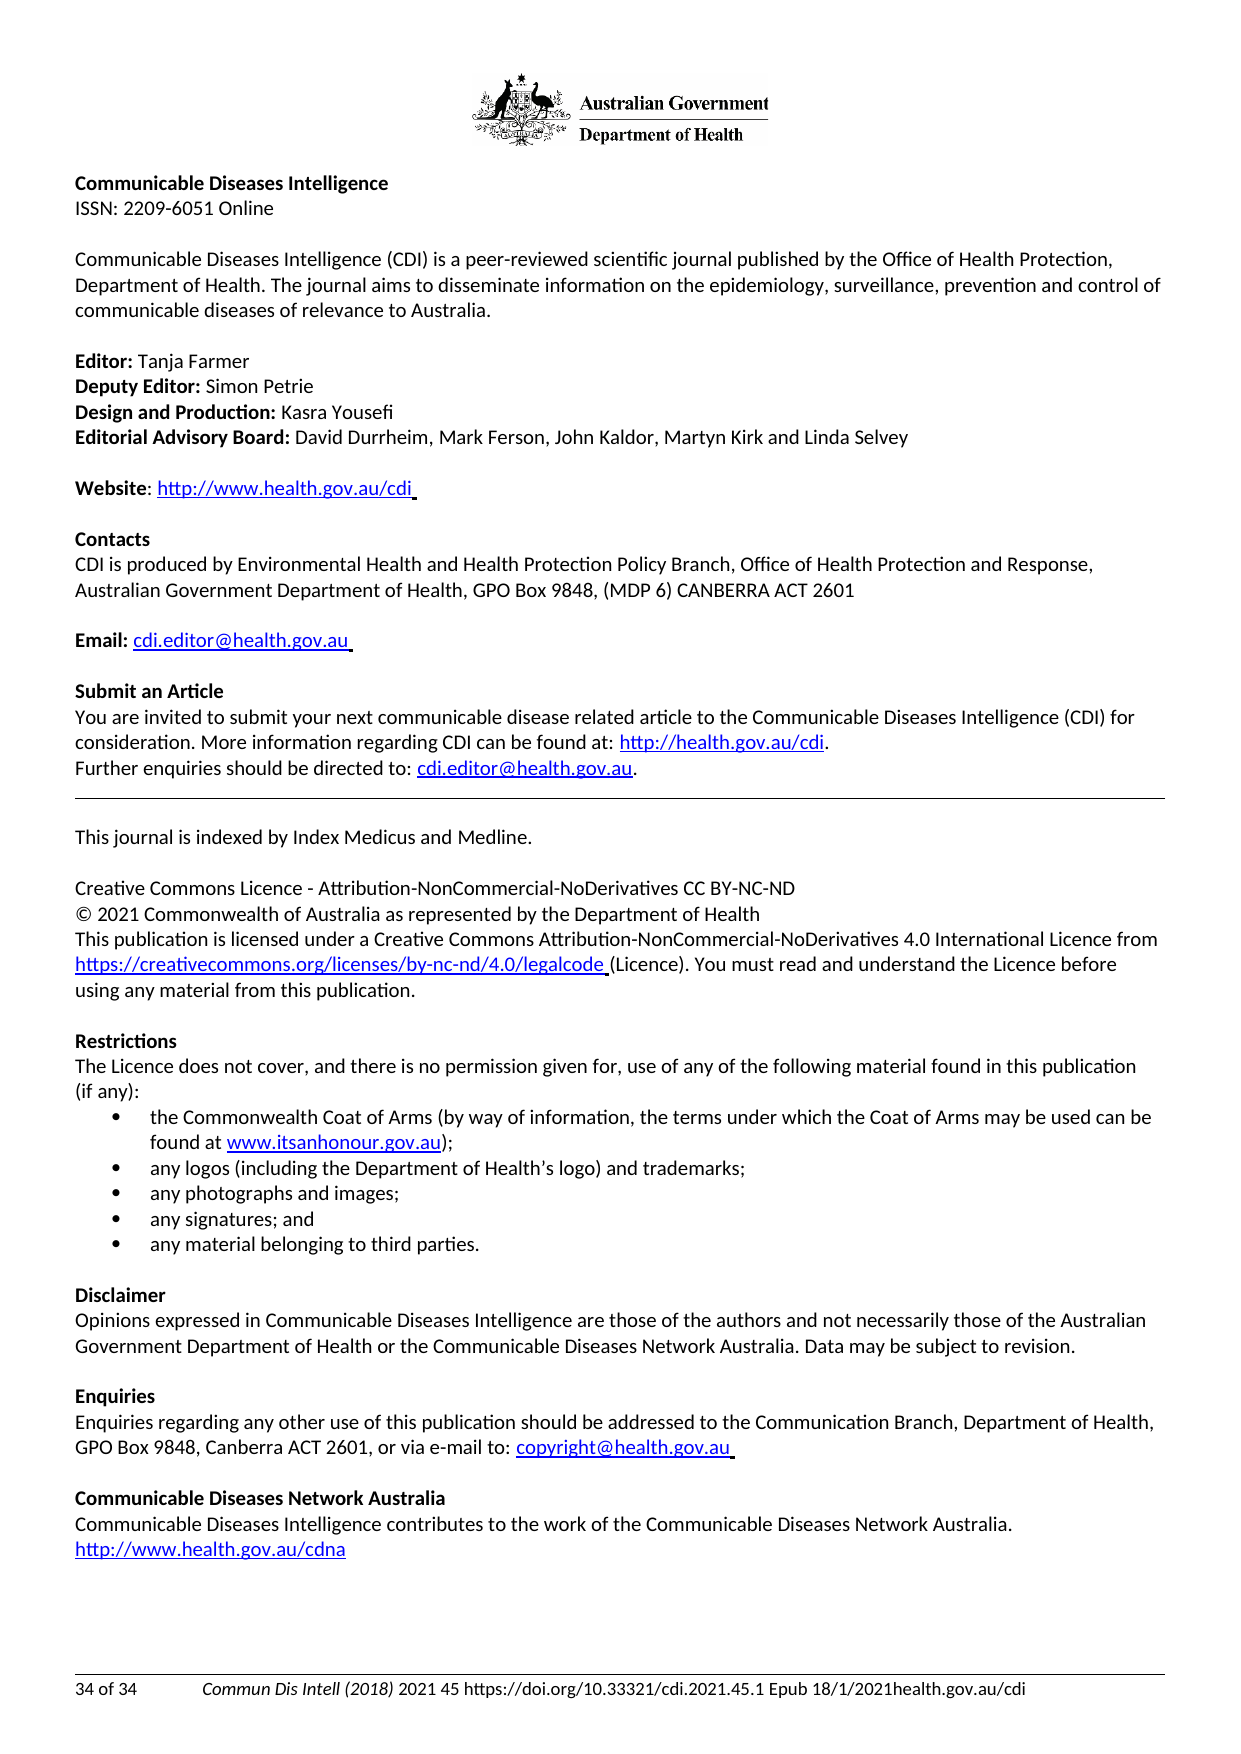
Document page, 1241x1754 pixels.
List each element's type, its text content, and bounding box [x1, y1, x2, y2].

text Further enquiries should be directed to: cdi.editor@health.gov.au. [75, 755, 1165, 780]
text This publication is licensed under a Creative Commons Attribution-NonCommercial-NoDerivatives 4.0 International Licence from https://creativecommons.org/licenses/by-nc-nd/4.0/legalcode (Licence). You must read and understand the Licence before using any material from this publication. [75, 926, 1165, 1002]
text Submit an Article You are invited to submit your next communicable disease related article to the Communicable Diseases Intelligence (CDI) for consideration. More information regarding CDI can be found at: http://health.gov.au/cdi. [75, 678, 1165, 755]
list any material belonging to third parties. [112, 1231, 1165, 1257]
text ISSN: 2209-6051 Online [75, 196, 1165, 221]
text Communicable Diseases Intelligence (CDI) is a peer-reviewed scientific journal published by the Office of Health Protection, Department of Health. The journal aims to disseminate information on the epidemiology, surveillance, prevention and control of communicable diseases of relevance to Australia. [75, 246, 1165, 323]
text Creative Commons Licence - Attribution-NonCommercial-NoDerivatives CC BY-NC-ND [75, 875, 1165, 901]
list any photographs and images; [112, 1180, 1165, 1206]
text Email: cdi.editor@health.gov.au [75, 628, 1165, 653]
text © 2021 Commonwealth of Australia as represented by the Department of Health [75, 901, 1165, 926]
text Communicable Diseases Intelligence [75, 170, 1165, 196]
text Editorial Advisory Board: David Durrheim, Mark Ferson, John Kaldor, Martyn Kirk and Linda Selvey [75, 424, 1165, 450]
text Contacts CDI is produced by Environmental Health and Health Protection Policy Branch, Office of Health Protection and Response, Australian Government Department of Health, GPO Box 9848, (MDP 6) CANBERRA ACT 2601 [75, 526, 1165, 602]
picture [472, 73, 769, 146]
text Design and Production: Kasra Yousefi [75, 399, 1165, 424]
text Communicable Diseases Network Australia Communicable Diseases Intelligence contributes to the work of the Communicable Diseases Network Australia. http://www.health.gov.au/cdna [75, 1485, 1165, 1562]
text Enquiries Enquiries regarding any other use of this publication should be addressed to the Communication Branch, Department of Health, GPO Box 9848, Canberra ACT 2601, or via e-mail to: copyright@health.gov.au [75, 1384, 1165, 1460]
list any signatures; and [112, 1206, 1165, 1231]
list the Commonwealth Coat of Arms (by way of information, the terms under which the Coat of Arms may be used can be found at www.itsanhonour.gov.au); [112, 1104, 1165, 1155]
text Website: http://www.health.gov.au/cdi [75, 475, 1165, 501]
text Restrictions The Licence does not cover, and there is no permission given for, use of any of the following material found in this publication (if any): [75, 1028, 1165, 1104]
text Deputy Editor: Simon Petrie [75, 373, 1165, 399]
text Editor: Tanja Farmer [75, 348, 1165, 373]
text This journal is indexed by Index Medicus and Medline. [75, 824, 1165, 850]
text Disclaimer Opinions expressed in Communicable Diseases Intelligence are those of the authors and not necessarily those of the Australian Government Department of Health or the Communicable Diseases Network Australia. Data may be subject to revision. [75, 1282, 1165, 1358]
list any logos (including the Department of Health’s logo) and trademarks; [112, 1155, 1165, 1180]
